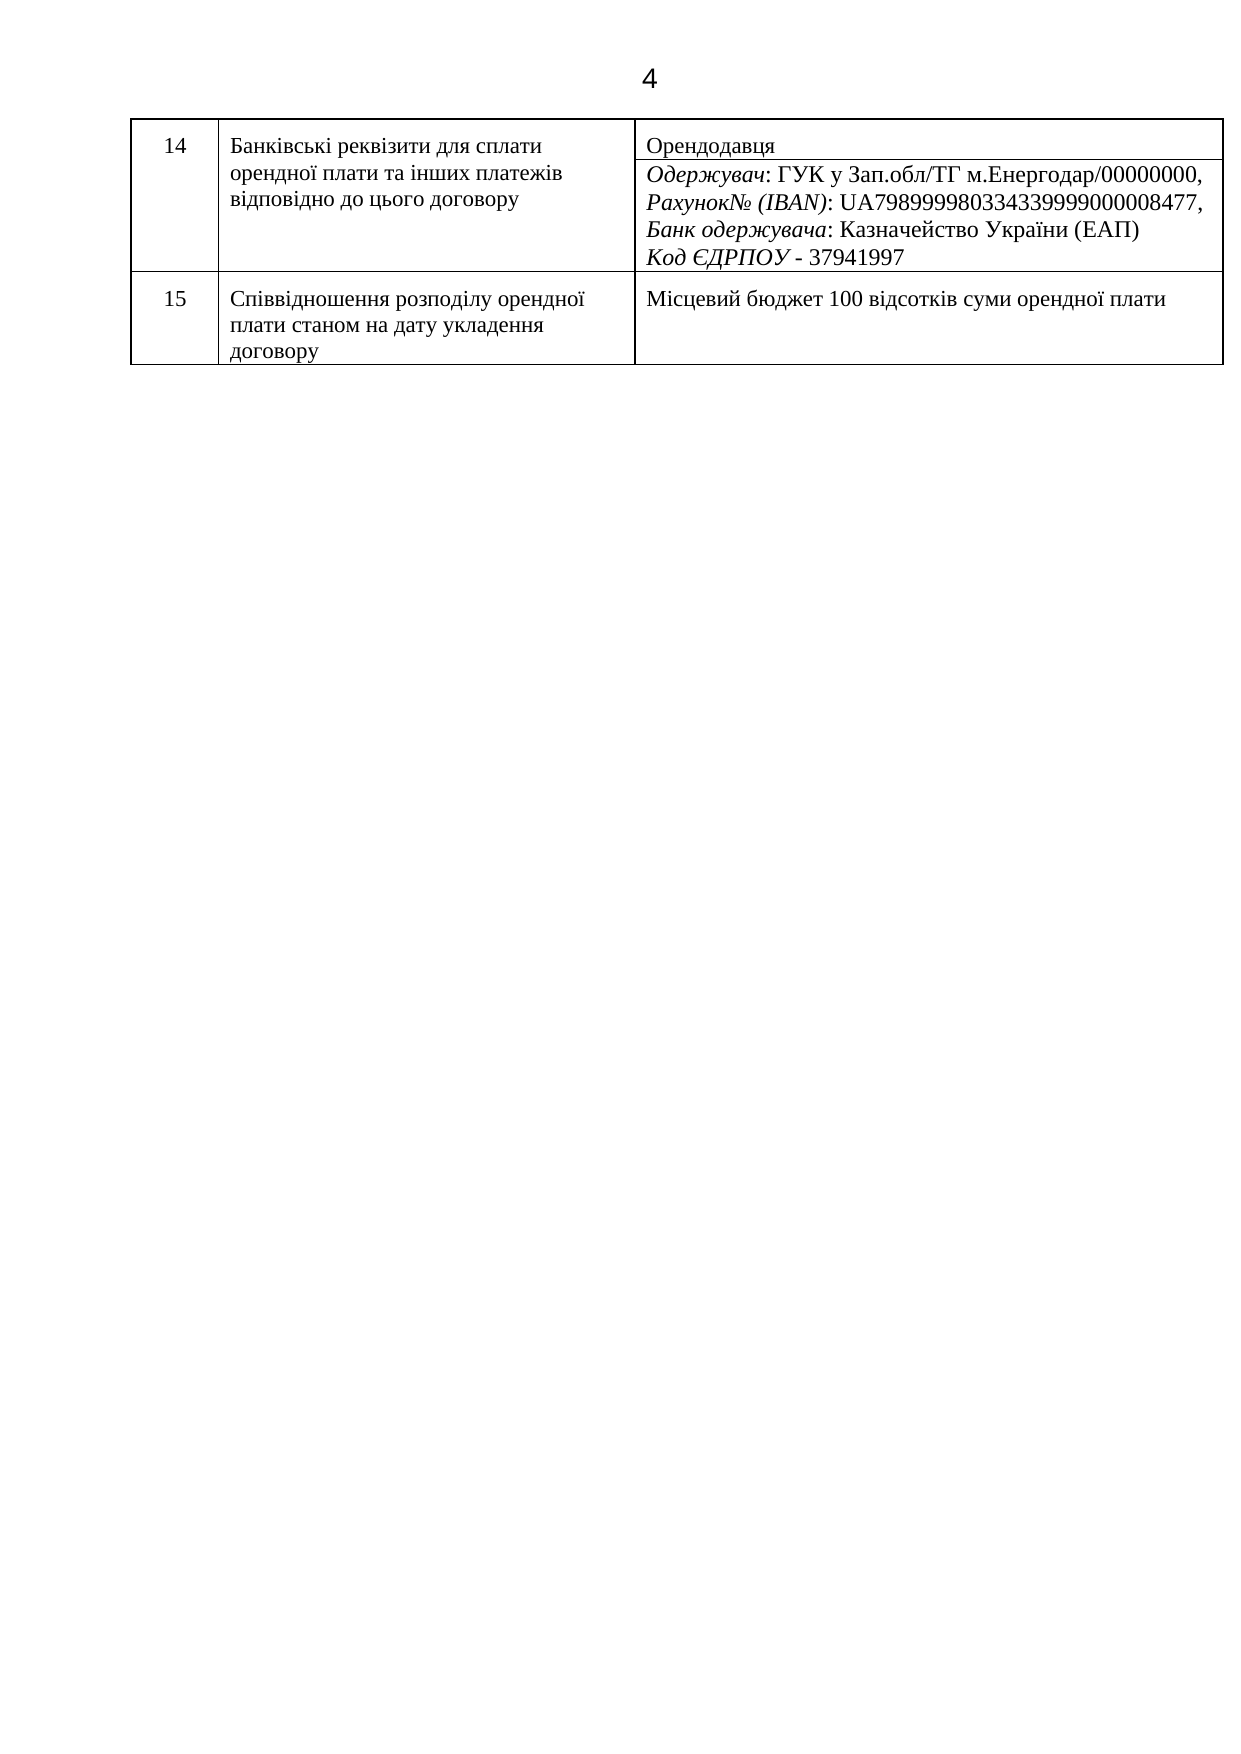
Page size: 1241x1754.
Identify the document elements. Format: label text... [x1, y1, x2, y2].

table_cell Орендодавця [636, 120, 1222, 158]
table_cell Місцевий бюджет 100 відсотків суми орендної плати [636, 272, 1222, 364]
table_cell Співвідношення розподілу орендної плати станом на дату укладення договору [219, 272, 634, 364]
table_cell 14 [132, 120, 218, 271]
table_cell 15 [132, 272, 218, 364]
table_cell Банківські реквізити для сплати орендної плати та інших платежів відповідно до цього договору [219, 120, 634, 271]
table_cell Одержувач: ГУК у Зап.обл/ТГ м.Енергодар/00000000, Рахунок№ (IBAN): UA798999980334339999000008477, Банк одержувача: Казначейство України (ЕАП) Код ЄДРПОУ - 37941997 [636, 160, 1222, 271]
